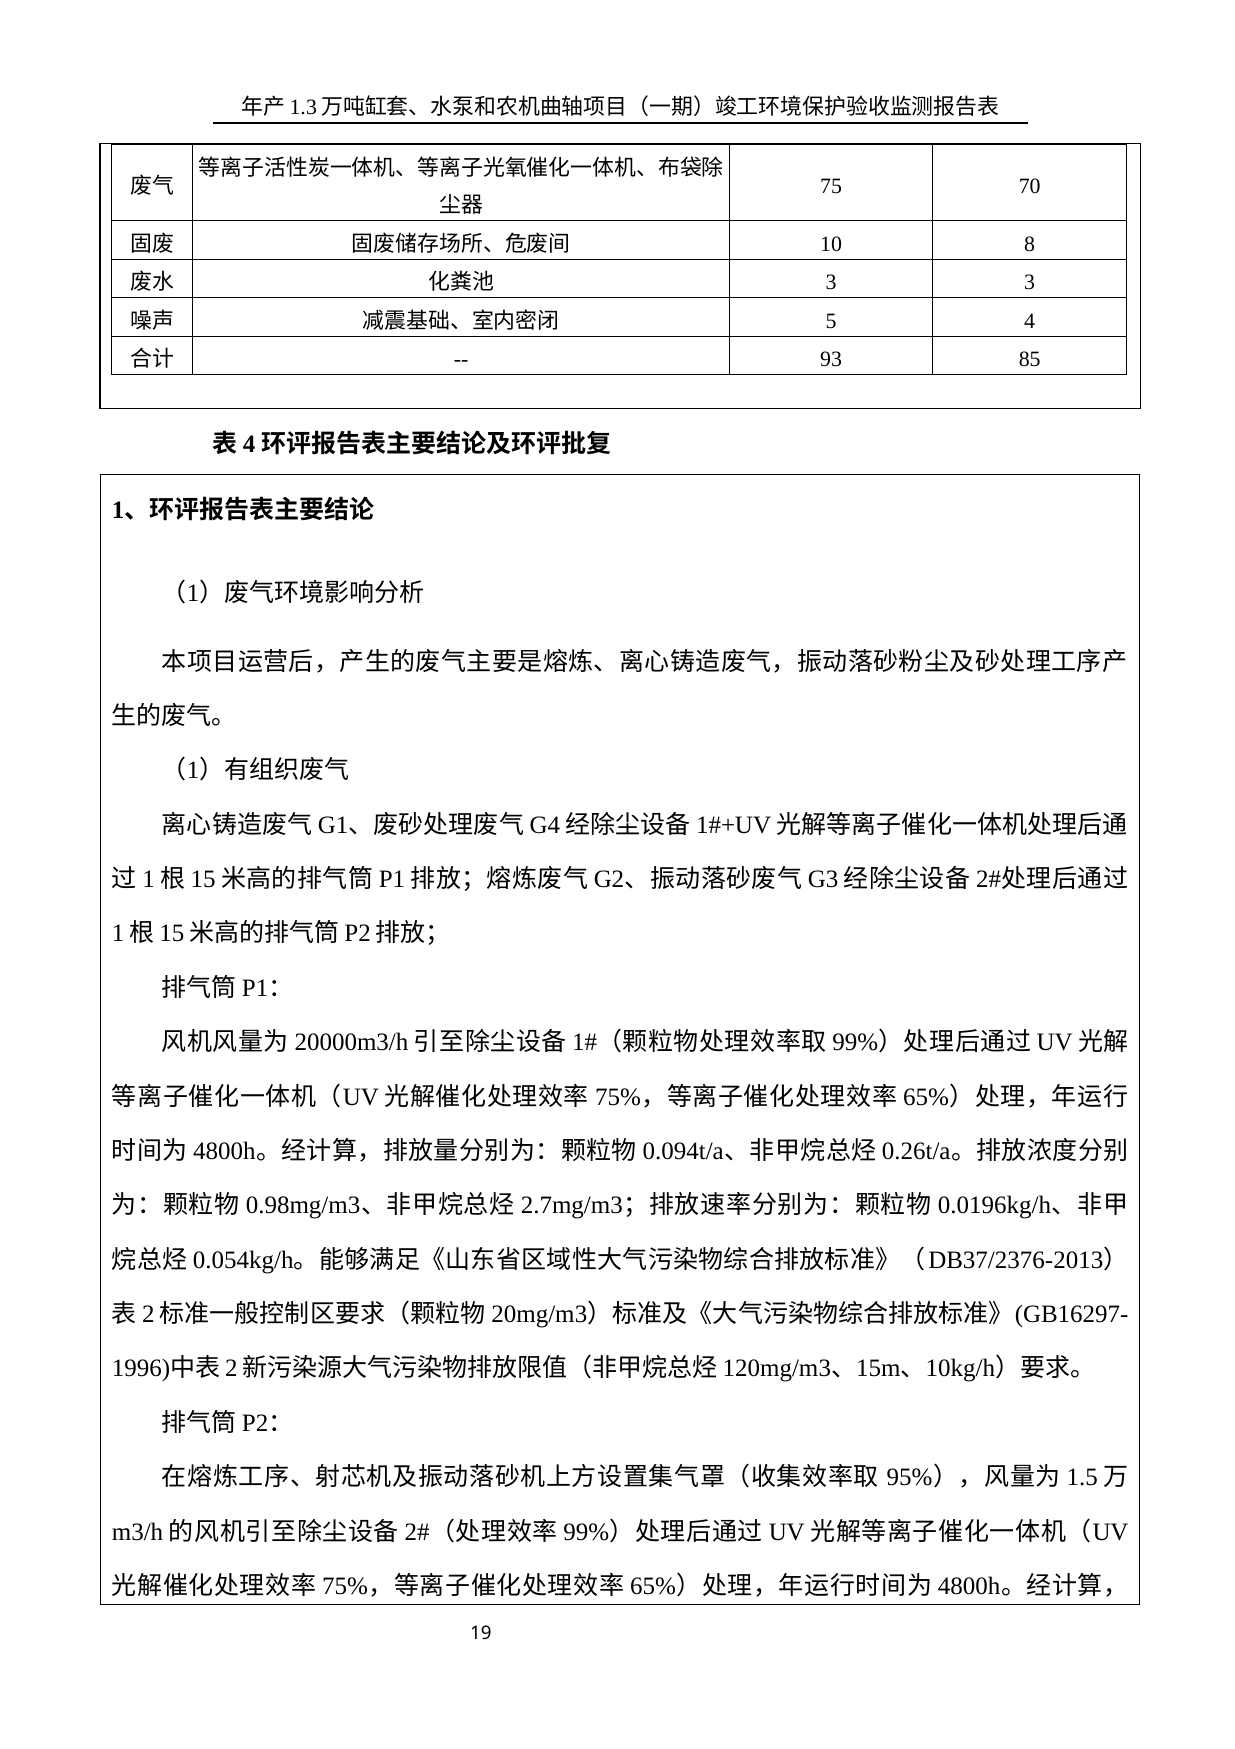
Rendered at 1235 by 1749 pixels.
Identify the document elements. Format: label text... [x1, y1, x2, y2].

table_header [101, 475, 1139, 1604]
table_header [101, 144, 1140, 408]
subtitle 表4 环评报告表主要结论及环评批复 [213, 409, 1028, 474]
